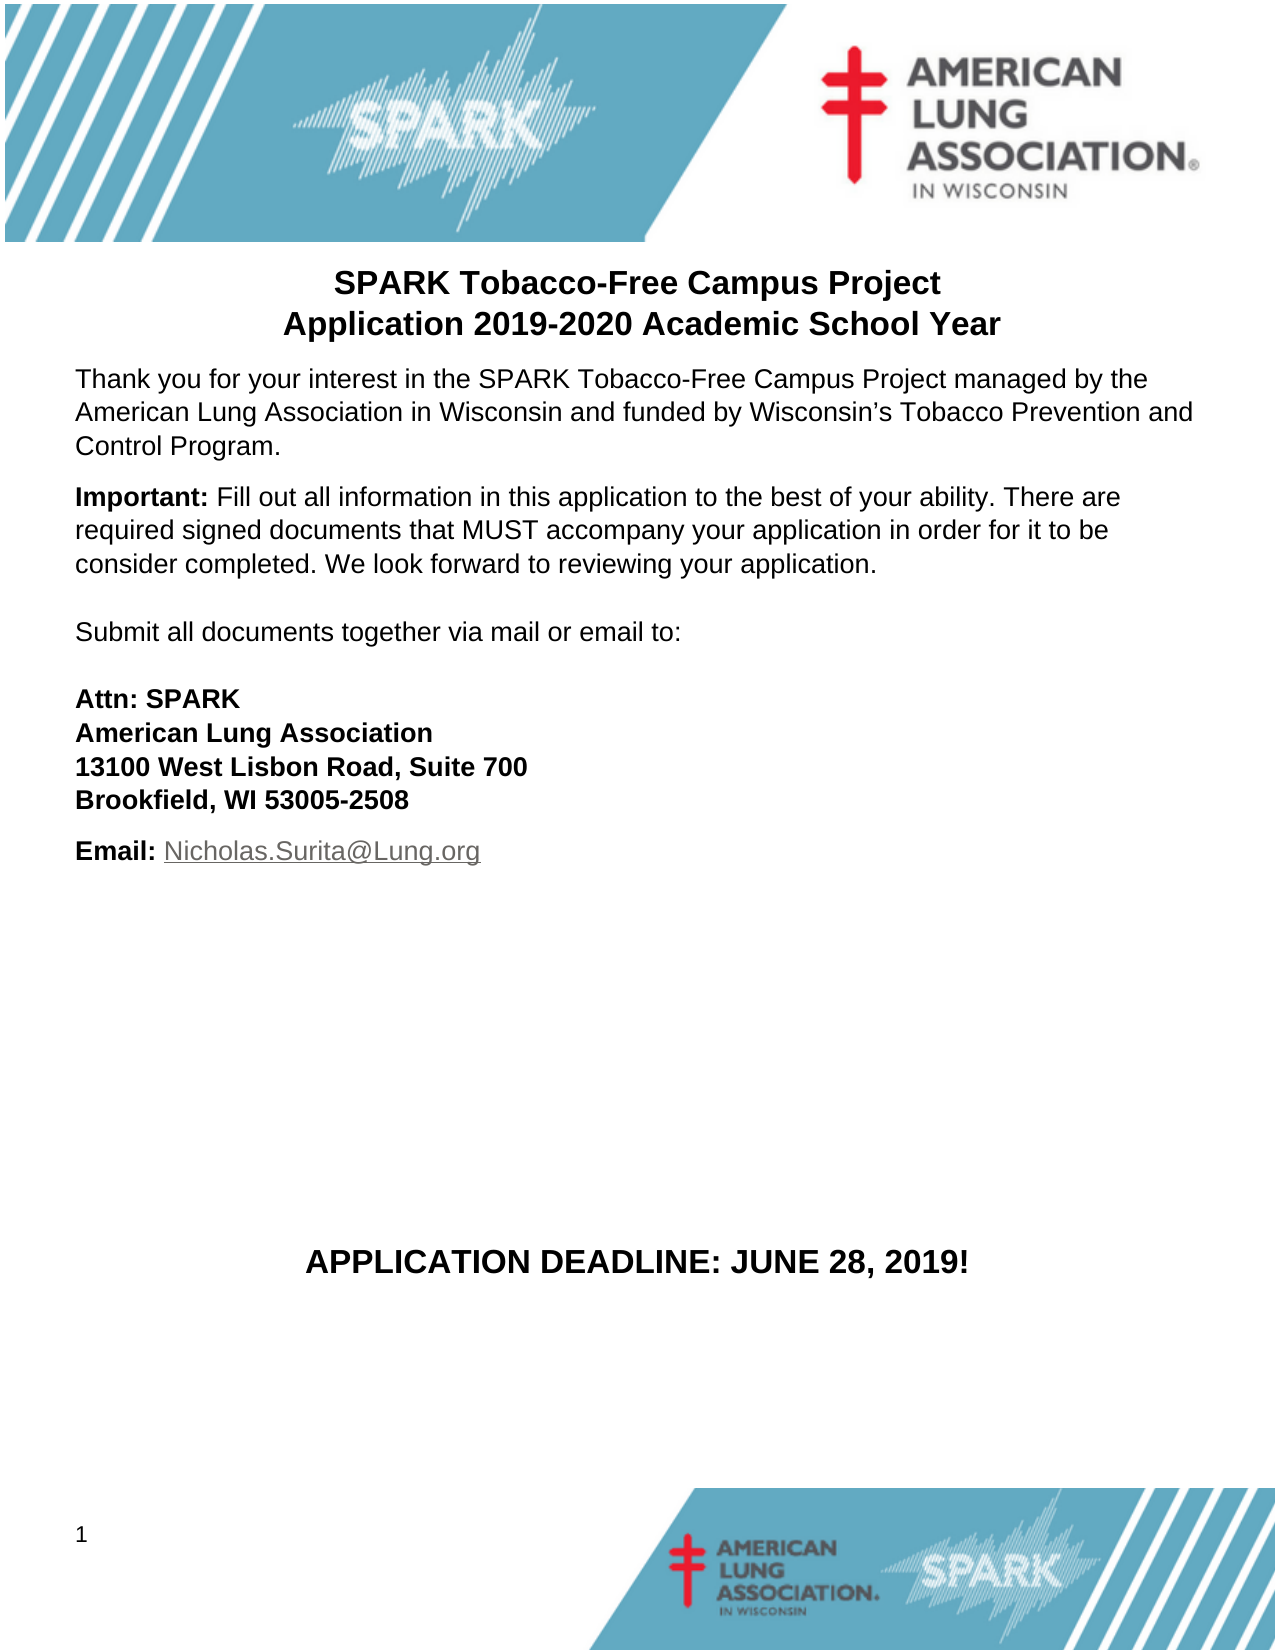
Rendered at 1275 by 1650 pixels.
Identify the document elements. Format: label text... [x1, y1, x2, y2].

text APPLICATION DEADLINE: JUNE 28, 2019! [75, 1242, 1200, 1280]
picture [5, 4, 1275, 242]
text Email: Nicholas.Surita@Lung.org [75, 835, 1200, 866]
picture [155, 1488, 1275, 1650]
text Important: Fill out all information in this application to the best of your ability. There are required signed documents that MUST accompany your application in order for it to be consider completed. We look forward to reviewing your application. Submit all documents together via mail or email to: Attn: SPARK American Lung Association 13100 West Lisbon Road, Suite 700 Brookfield, WI 53005-2508 [75, 481, 1200, 816]
text SPARK Tobacco-Free Campus Project Application 2019-2020 Academic School Year [75, 249, 1200, 343]
text Thank you for your interest in the SPARK Tobacco-Free Campus Project managed by the American Lung Association in Wisconsin and funded by Wisconsin’s Tobacco Prevention and Control Program. [75, 363, 1200, 461]
